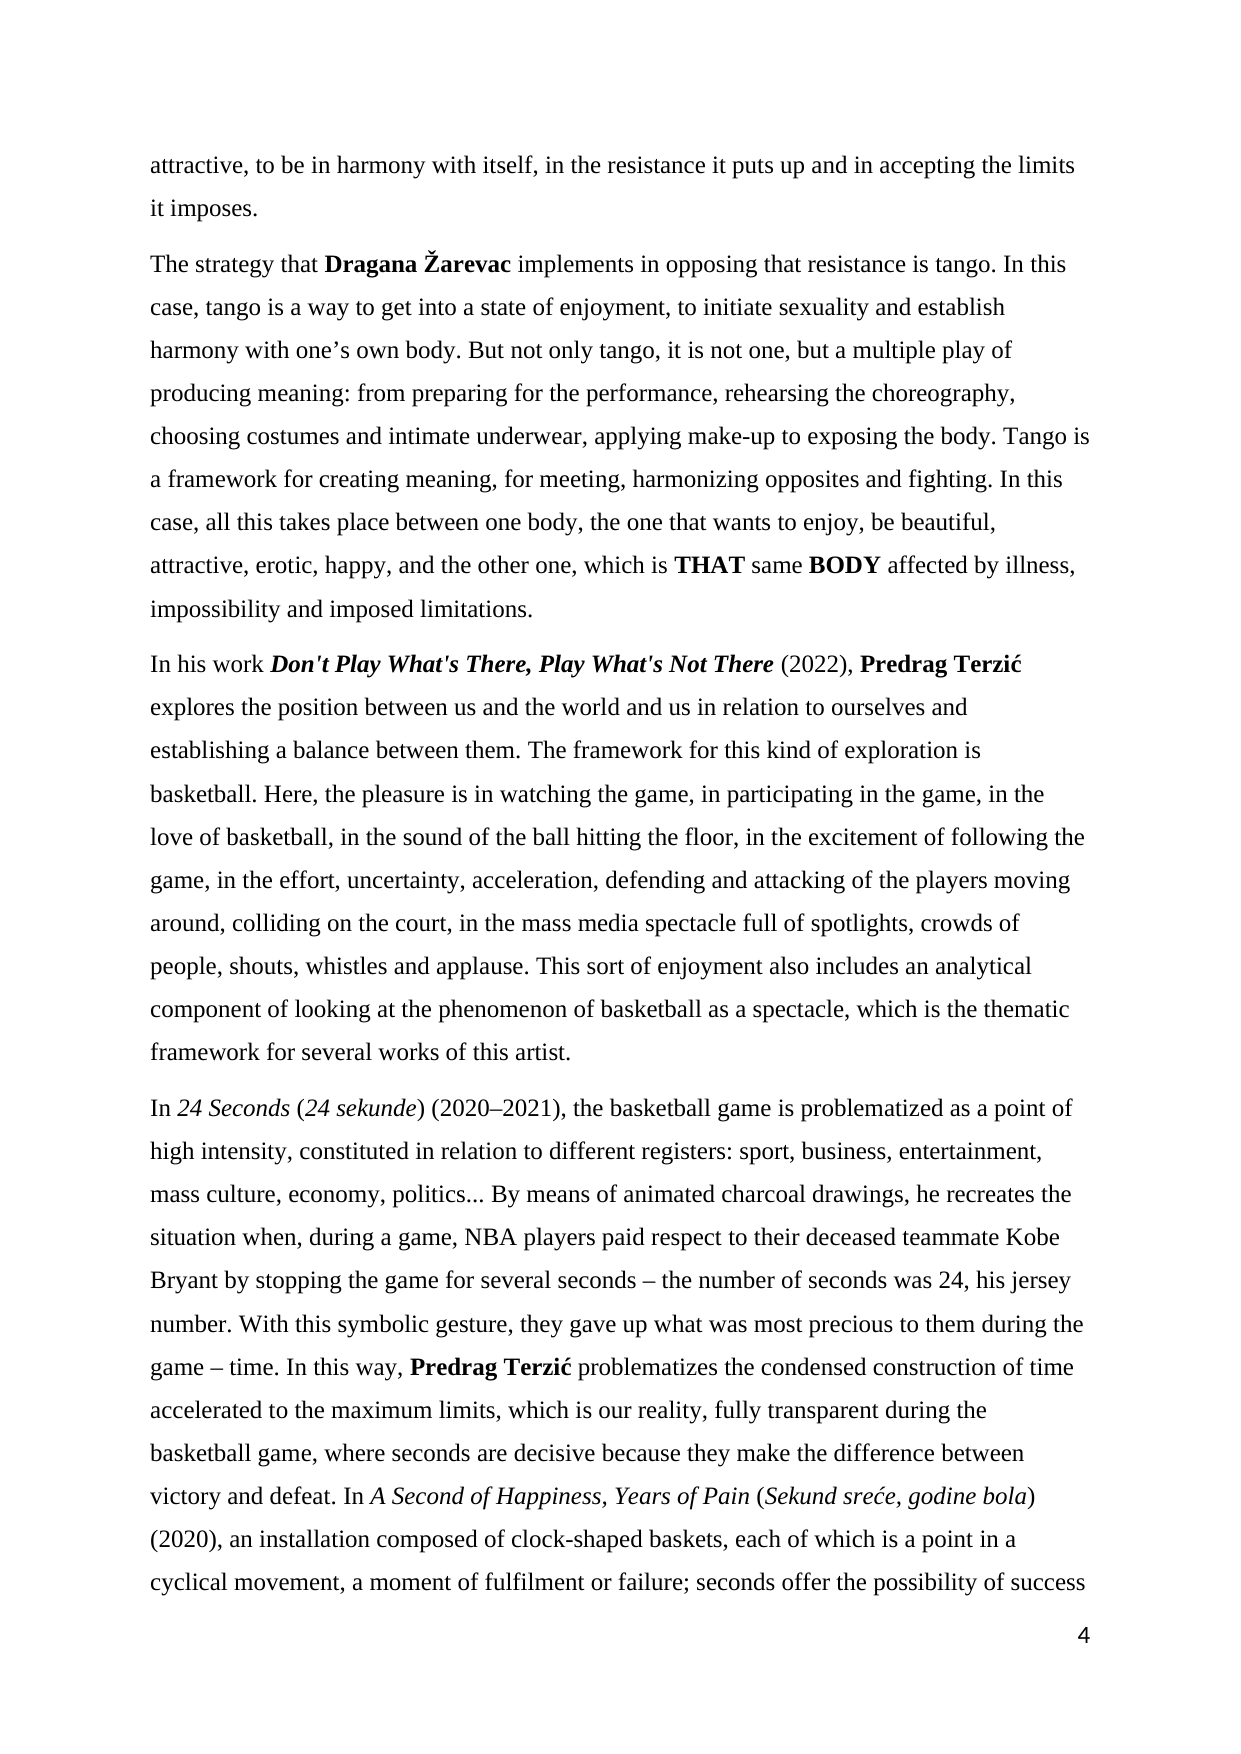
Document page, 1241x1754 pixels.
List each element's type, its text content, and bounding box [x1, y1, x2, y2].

text The strategy that Dragana Žarevac implements in opposing that resistance is tango. In this case, tango is a way to get into a state of enjoyment, to initiate sexuality and establish harmony with one’s own body. But not only tango, it is not one, but a multiple play of producing meaning: from preparing for the performance, rehearsing the choreography, choosing costumes and intimate underwear, applying make-up to exposing the body. Tango is a framework for creating meaning, for meeting, harmonizing opposites and fighting. In this case, all this takes place between one body, the one that wants to enjoy, be beautiful, attractive, erotic, happy, and the other one, which is THAT same BODY affected by illness, impossibility and imposed limitations. [150, 249, 1090, 622]
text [150, 1093, 1090, 1596]
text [150, 150, 1090, 222]
text In his work Don't Play What's There, Play What's Not There (2022), Predrag Terzić explores the position between us and the world and us in relation to ourselves and establishing a balance between them. The framework for this kind of exploration is basketball. Here, the pleasure is in watching the game, in participating in the game, in the love of basketball, in the sound of the ball hitting the floor, in the excitement of following the game, in the effort, uncertainty, acceleration, defending and attacking of the players moving around, colliding on the court, in the mass media spectacle full of spotlights, crowds of people, shouts, whistles and applause. This sort of enjoyment also includes an analytical component of looking at the phenomenon of basketball as a spectacle, which is the thematic framework for several works of this artist. [150, 649, 1090, 1066]
